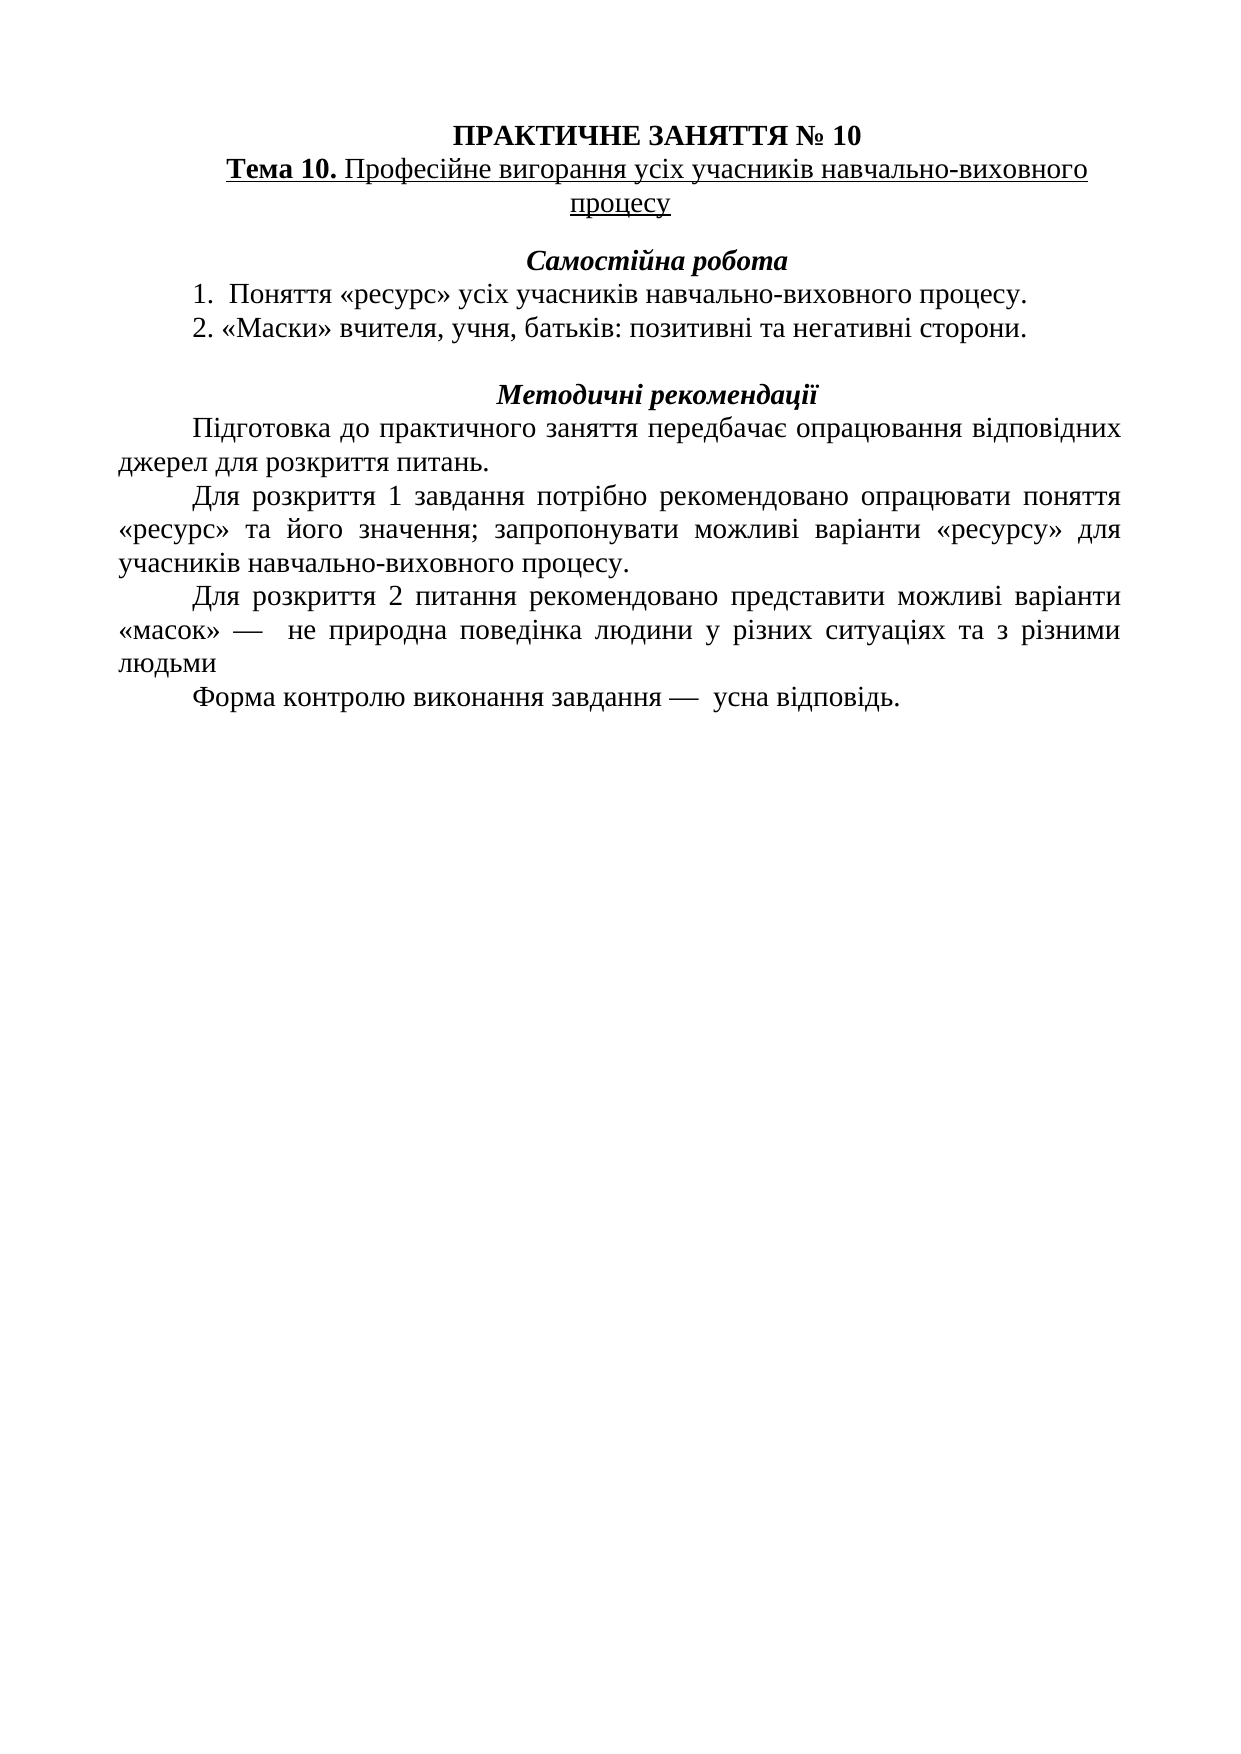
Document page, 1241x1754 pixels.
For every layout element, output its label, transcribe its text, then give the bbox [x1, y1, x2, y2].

text Методичні рекомендації [118, 377, 1122, 411]
text Тема 10. Професійне вигорання усіх учасників навчально-виховного процесу [118, 152, 1122, 219]
text 1. Поняття «ресурс» усіх учасників навчально-виховного процесу. [118, 276, 1122, 310]
text Для розкриття 2 питання рекомендовано представити можливі варіанти «масок» — не природна поведінка людини у різних ситуаціях та з різними людьми [118, 578, 1122, 679]
text 2. «Маски» вчителя, учня, батьків: позитивні та негативні сторони. [118, 310, 1122, 343]
text Підготовка до практичного заняття передбачає опрацювання відповідних джерел для розкриття питань. [118, 411, 1122, 478]
text Самостійна робота [118, 243, 1122, 276]
text Для розкриття 1 завдання потрібно рекомендовано опрацювати поняття «ресурс» та його значення; запропонувати можливі варіанти «ресурсу» для учасників навчально-виховного процесу. [118, 478, 1122, 578]
text ПРАКТИЧНЕ ЗАНЯТТЯ № 10 [118, 118, 1122, 152]
text Форма контролю виконання завдання — усна відповідь. [118, 679, 1122, 712]
